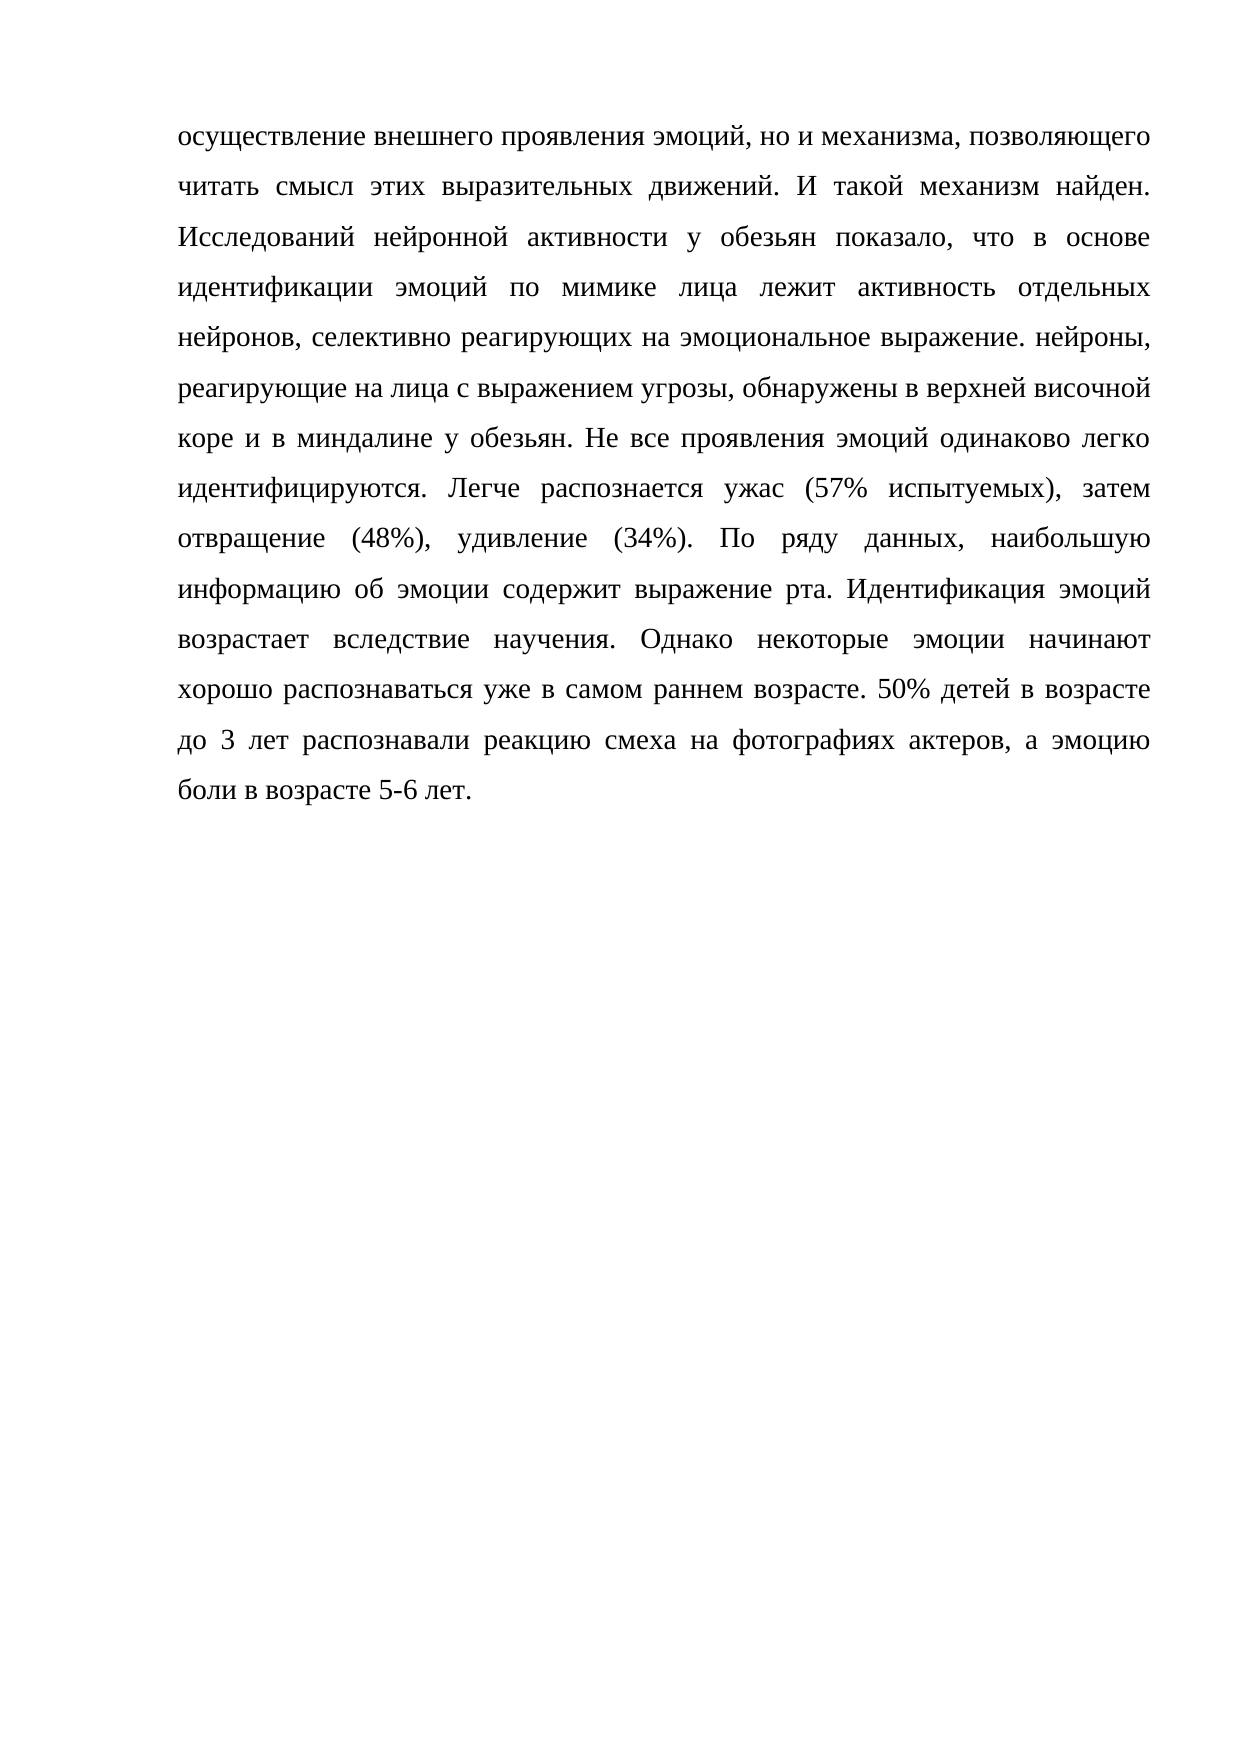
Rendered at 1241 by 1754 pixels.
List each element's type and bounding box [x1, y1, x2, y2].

text [177, 118, 1152, 806]
